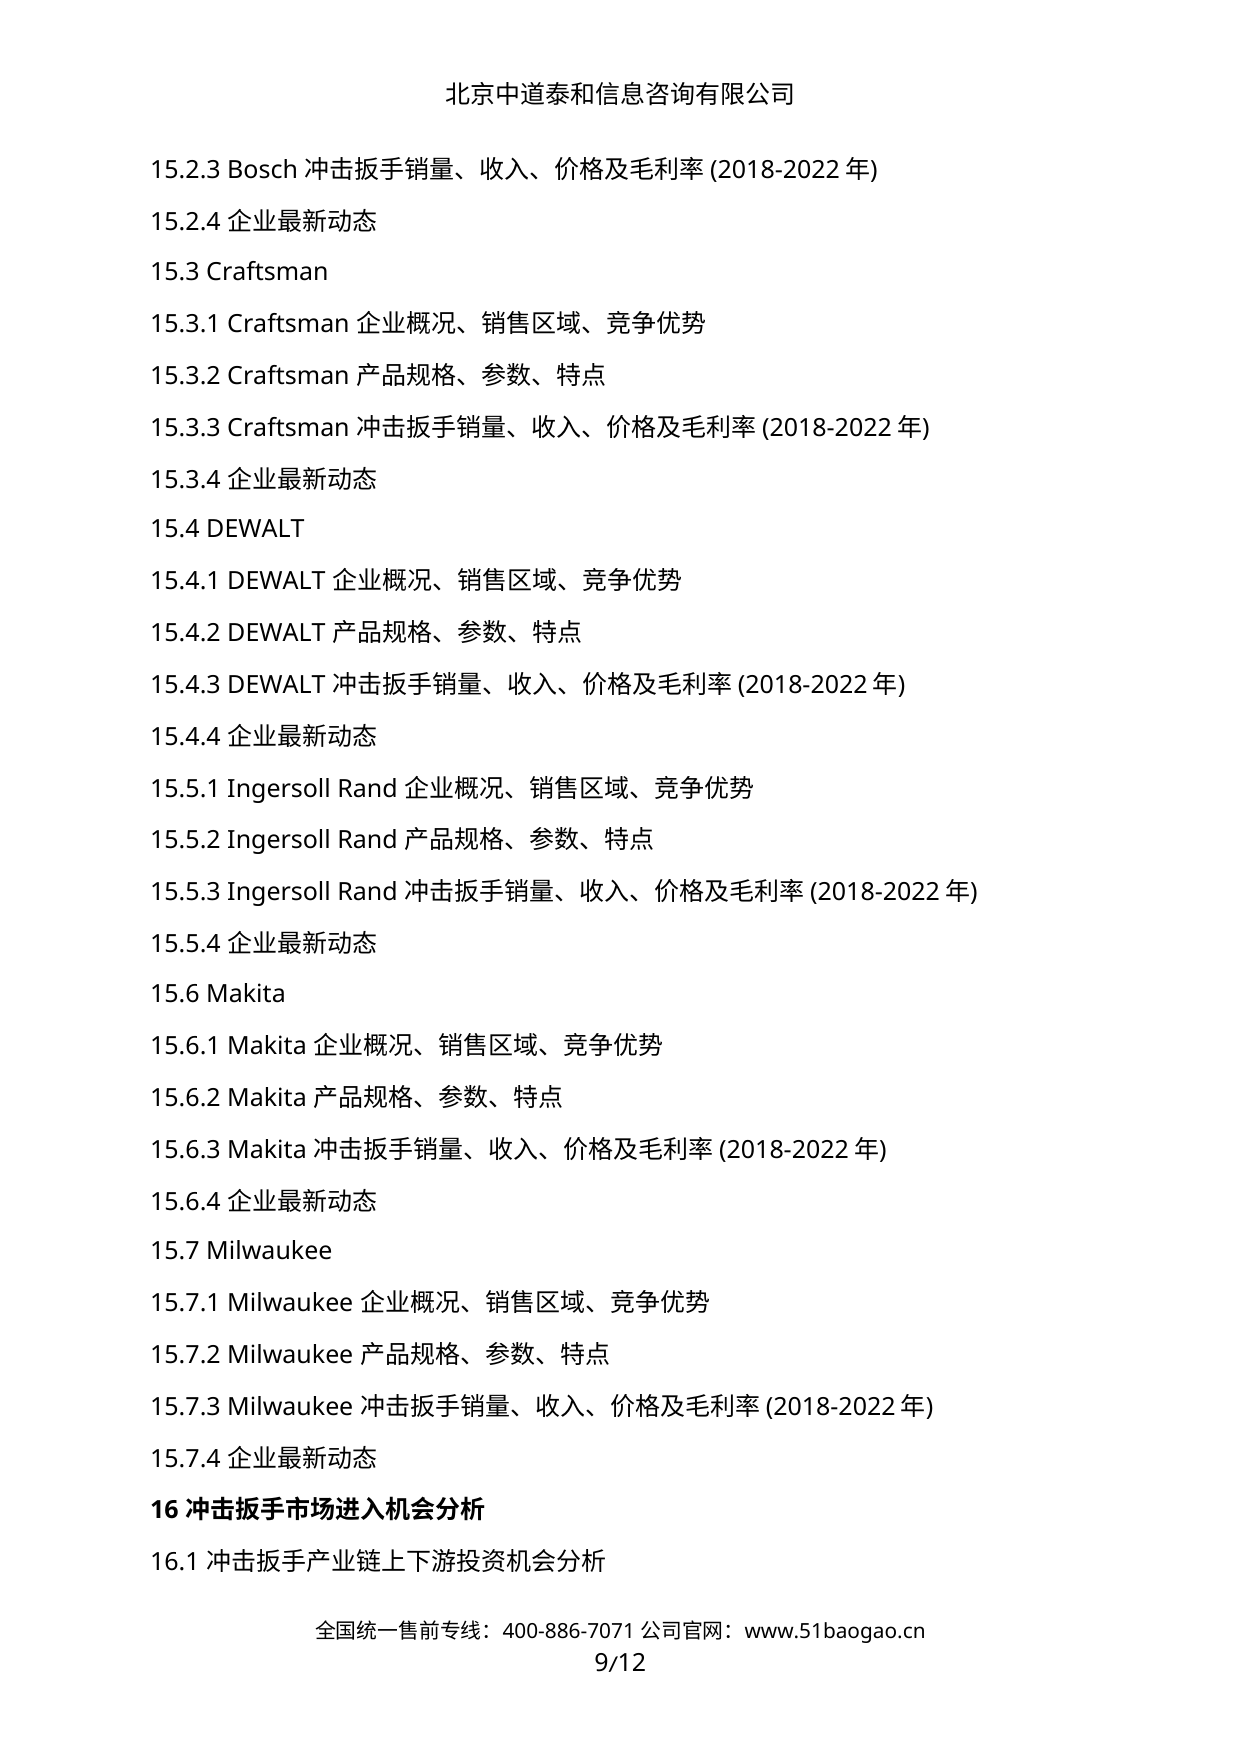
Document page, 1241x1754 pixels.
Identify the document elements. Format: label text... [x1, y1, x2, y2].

text 15.4.1 DEWALT 企业概况、销售区域、竞争优势 [150, 561, 1090, 597]
text 15.2.4 企业最新动态 [150, 202, 1090, 238]
text 15.4.2 DEWALT 产品规格、参数、特点 [150, 612, 1090, 649]
text 15.6.3 Makita 冲击扳手销量、收入、价格及毛利率 (2018-2022年) [150, 1129, 1090, 1165]
text 15.5.2 Ingersoll Rand 产品规格、参数、特点 [150, 820, 1090, 856]
text 15.3 Craftsman [150, 254, 1090, 288]
text 15.7.2 Milwaukee 产品规格、参数、特点 [150, 1334, 1090, 1371]
text 15.3.1 Craftsman 企业概况、销售区域、竞争优势 [150, 303, 1090, 340]
text 15.7.4 企业最新动态 [150, 1438, 1090, 1474]
text 15.7.1 Milwaukee 企业概况、销售区域、竞争优势 [150, 1282, 1090, 1319]
text 15.6.1 Makita 企业概况、销售区域、竞争优势 [150, 1025, 1090, 1062]
text 15.6.2 Makita 产品规格、参数、特点 [150, 1077, 1090, 1113]
text 16 冲击扳手市场进入机会分析 [150, 1490, 1090, 1526]
text 15.5.4 企业最新动态 [150, 924, 1090, 960]
text 15.4.3 DEWALT 冲击扳手销量、收入、价格及毛利率 (2018-2022年) [150, 664, 1090, 701]
text 15.6.4 企业最新动态 [150, 1181, 1090, 1217]
text 15.3.3 Craftsman 冲击扳手销量、收入、价格及毛利率 (2018-2022年) [150, 407, 1090, 443]
text 15.3.4 企业最新动态 [150, 459, 1090, 495]
text 15.2.3 Bosch 冲击扳手销量、收入、价格及毛利率 (2018-2022年) [150, 150, 1090, 186]
text 15.7.3 Milwaukee 冲击扳手销量、收入、价格及毛利率 (2018-2022年) [150, 1386, 1090, 1422]
text 15.4 DEWALT [150, 511, 1090, 545]
text 15.4.4 企业最新动态 [150, 716, 1090, 752]
text 15.6 Makita [150, 976, 1090, 1010]
text 15.5.1 Ingersoll Rand 企业概况、销售区域、竞争优势 [150, 768, 1090, 804]
text 16.1 冲击扳手产业链上下游投资机会分析 [150, 1542, 1090, 1578]
text 15.7 Milwaukee [150, 1233, 1090, 1267]
text 15.3.2 Craftsman 产品规格、参数、特点 [150, 355, 1090, 392]
text 15.5.3 Ingersoll Rand 冲击扳手销量、收入、价格及毛利率 (2018-2022年) [150, 872, 1090, 908]
